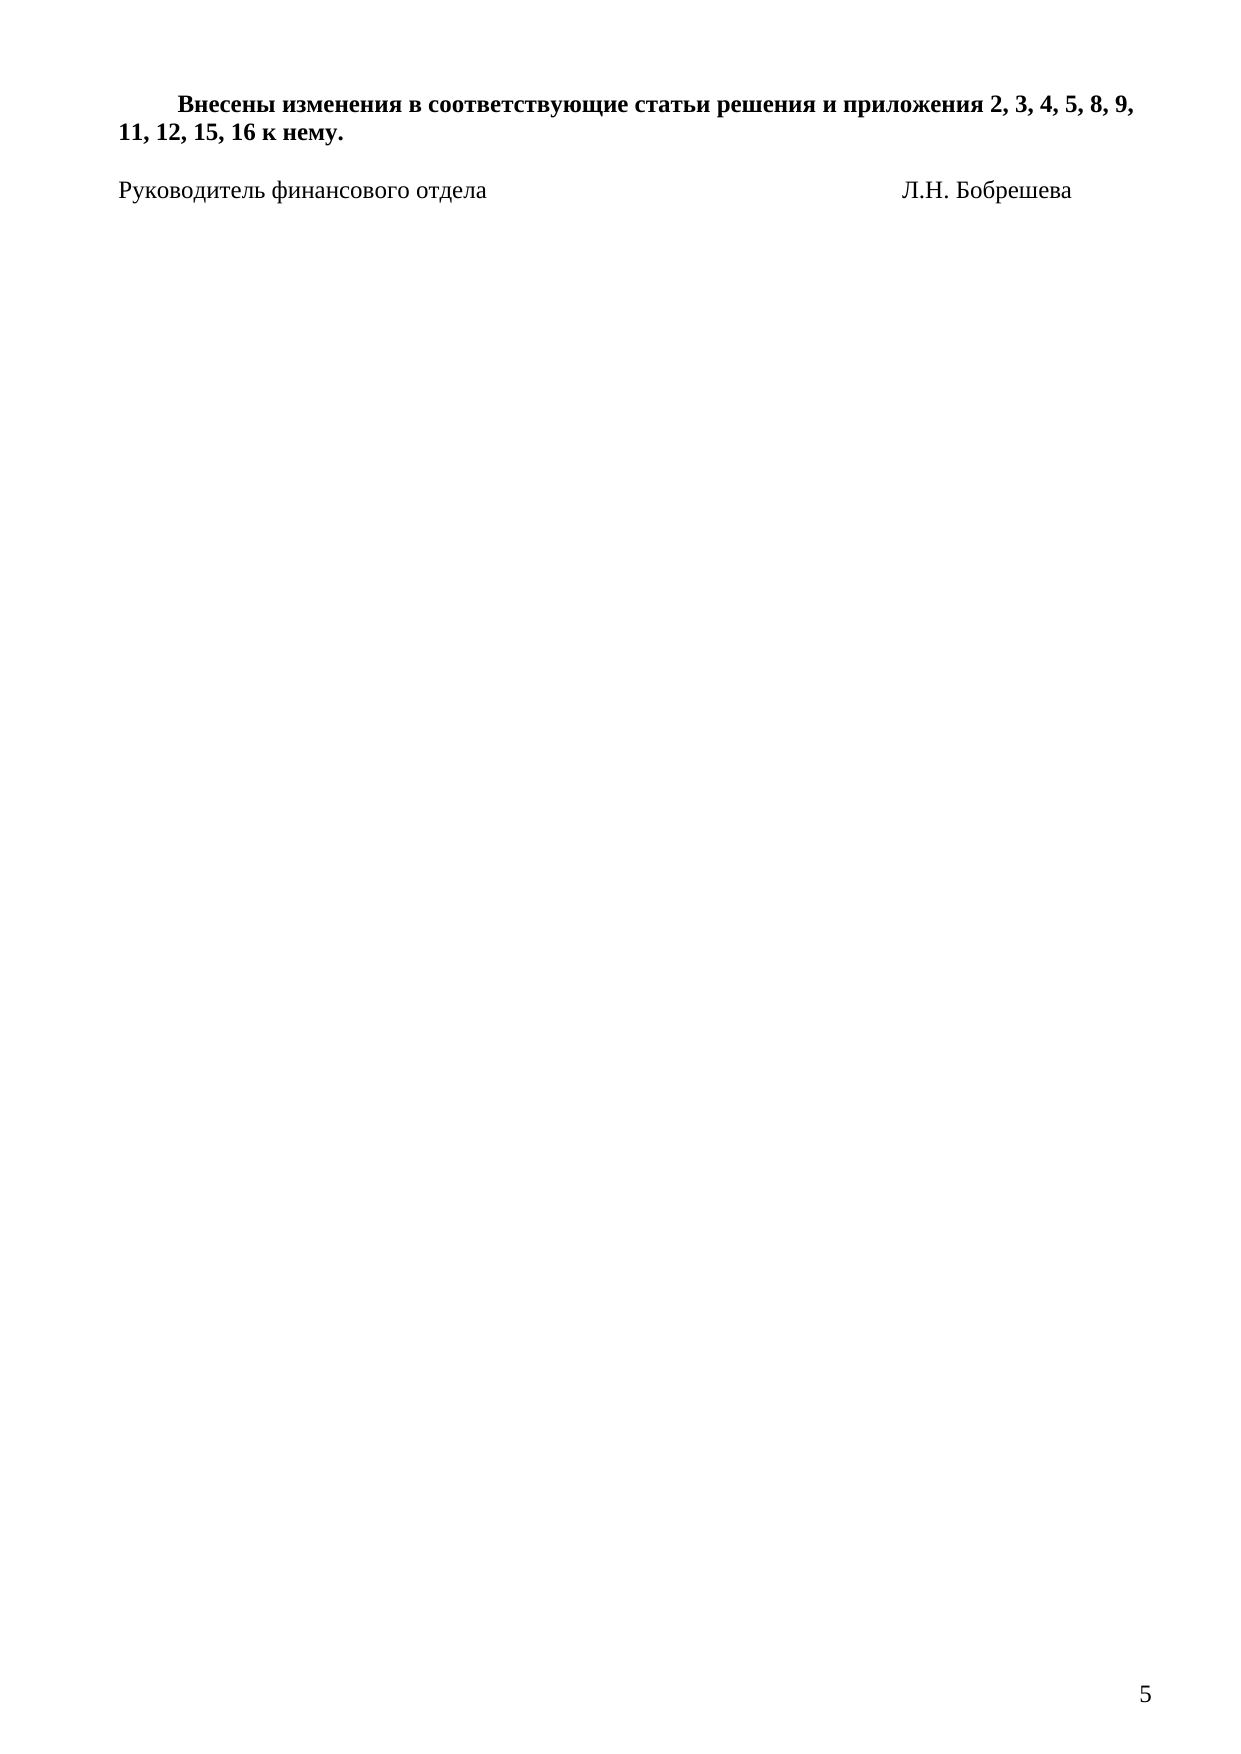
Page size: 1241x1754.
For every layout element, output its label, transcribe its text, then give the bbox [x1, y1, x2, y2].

text Руководитель финансового отдела Л.Н. Бобрешева [118, 175, 1098, 204]
text Внесены изменения в соответствующие статьи решения и приложения 2, 3, 4, 5, 8, 9, 11, 12, 15, 16 к нему. [118, 89, 1152, 146]
